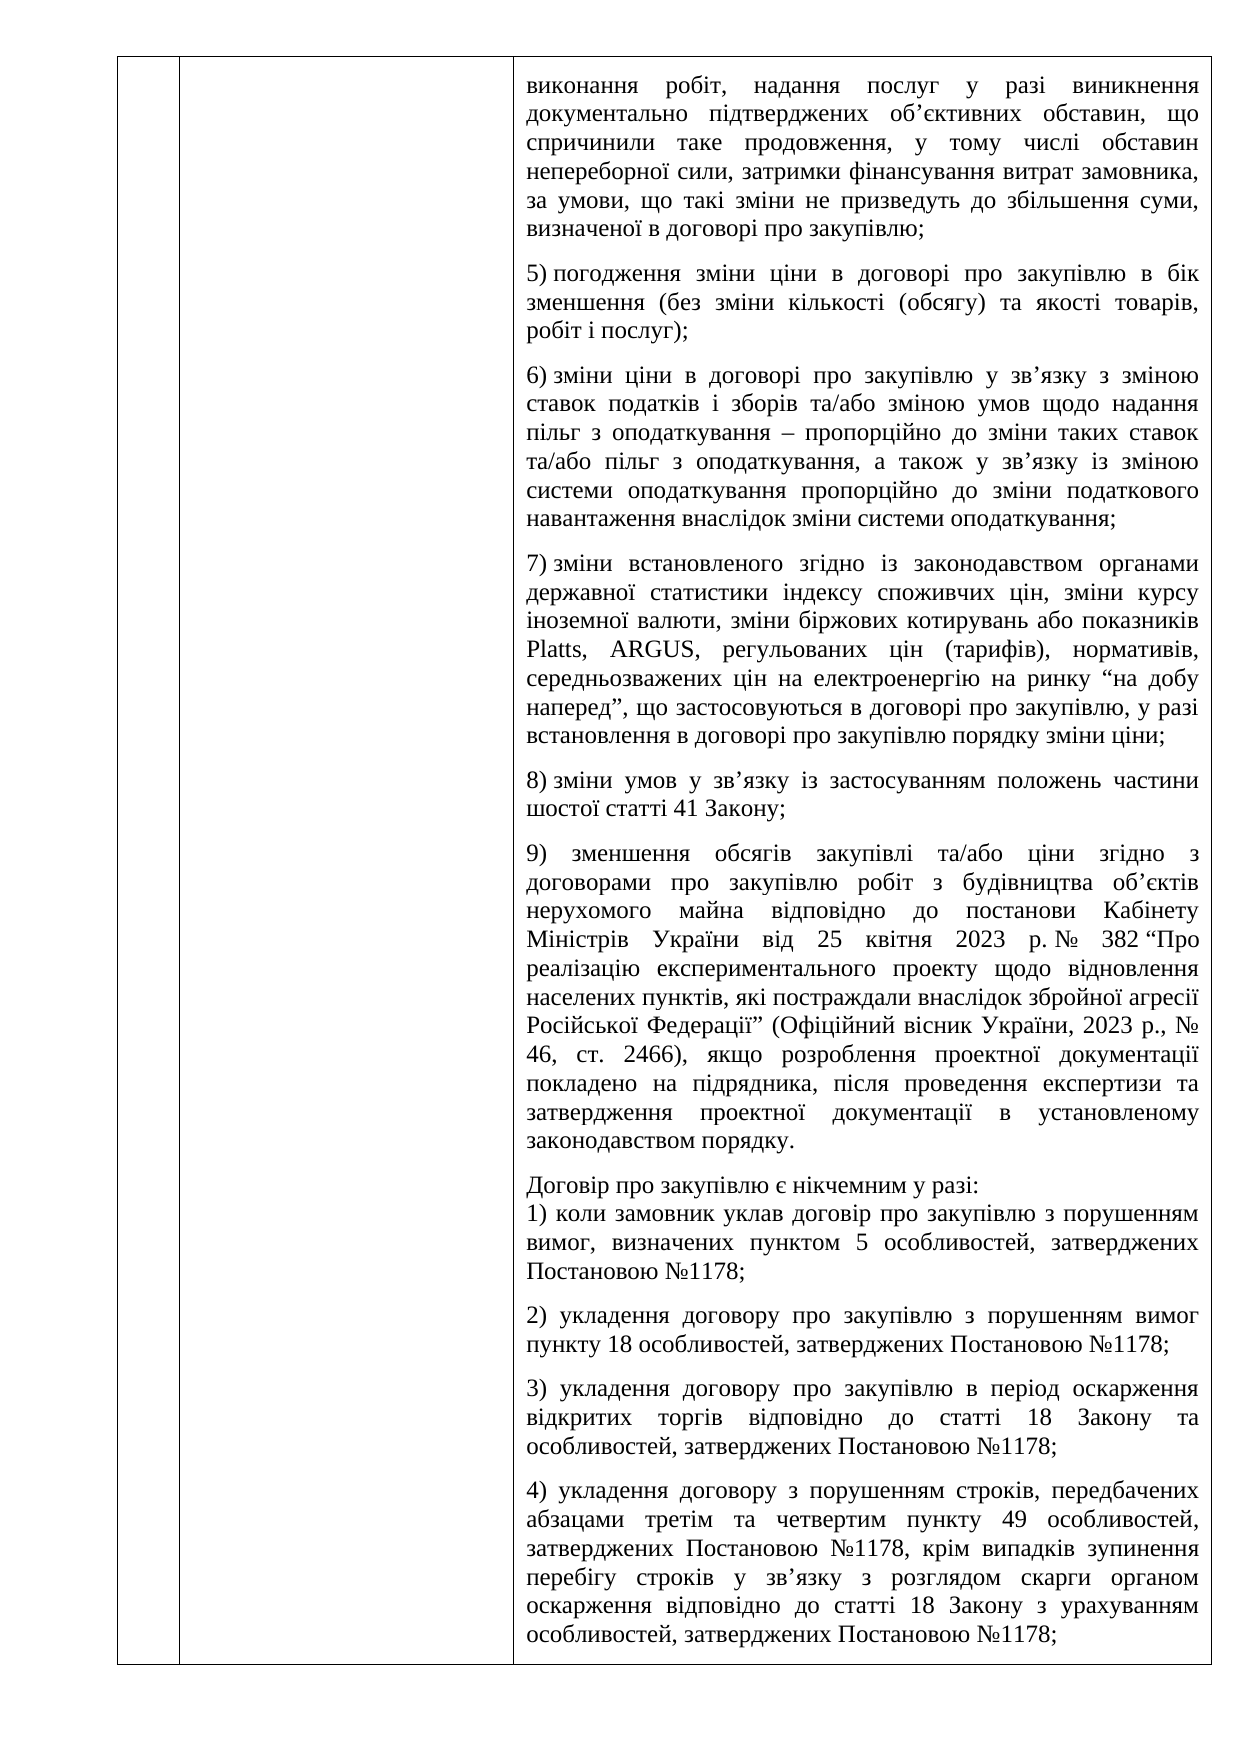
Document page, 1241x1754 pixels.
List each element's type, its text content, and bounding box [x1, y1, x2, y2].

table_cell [180, 57, 513, 1663]
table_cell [514, 57, 1211, 1663]
table_cell 4 [118, 57, 179, 1663]
